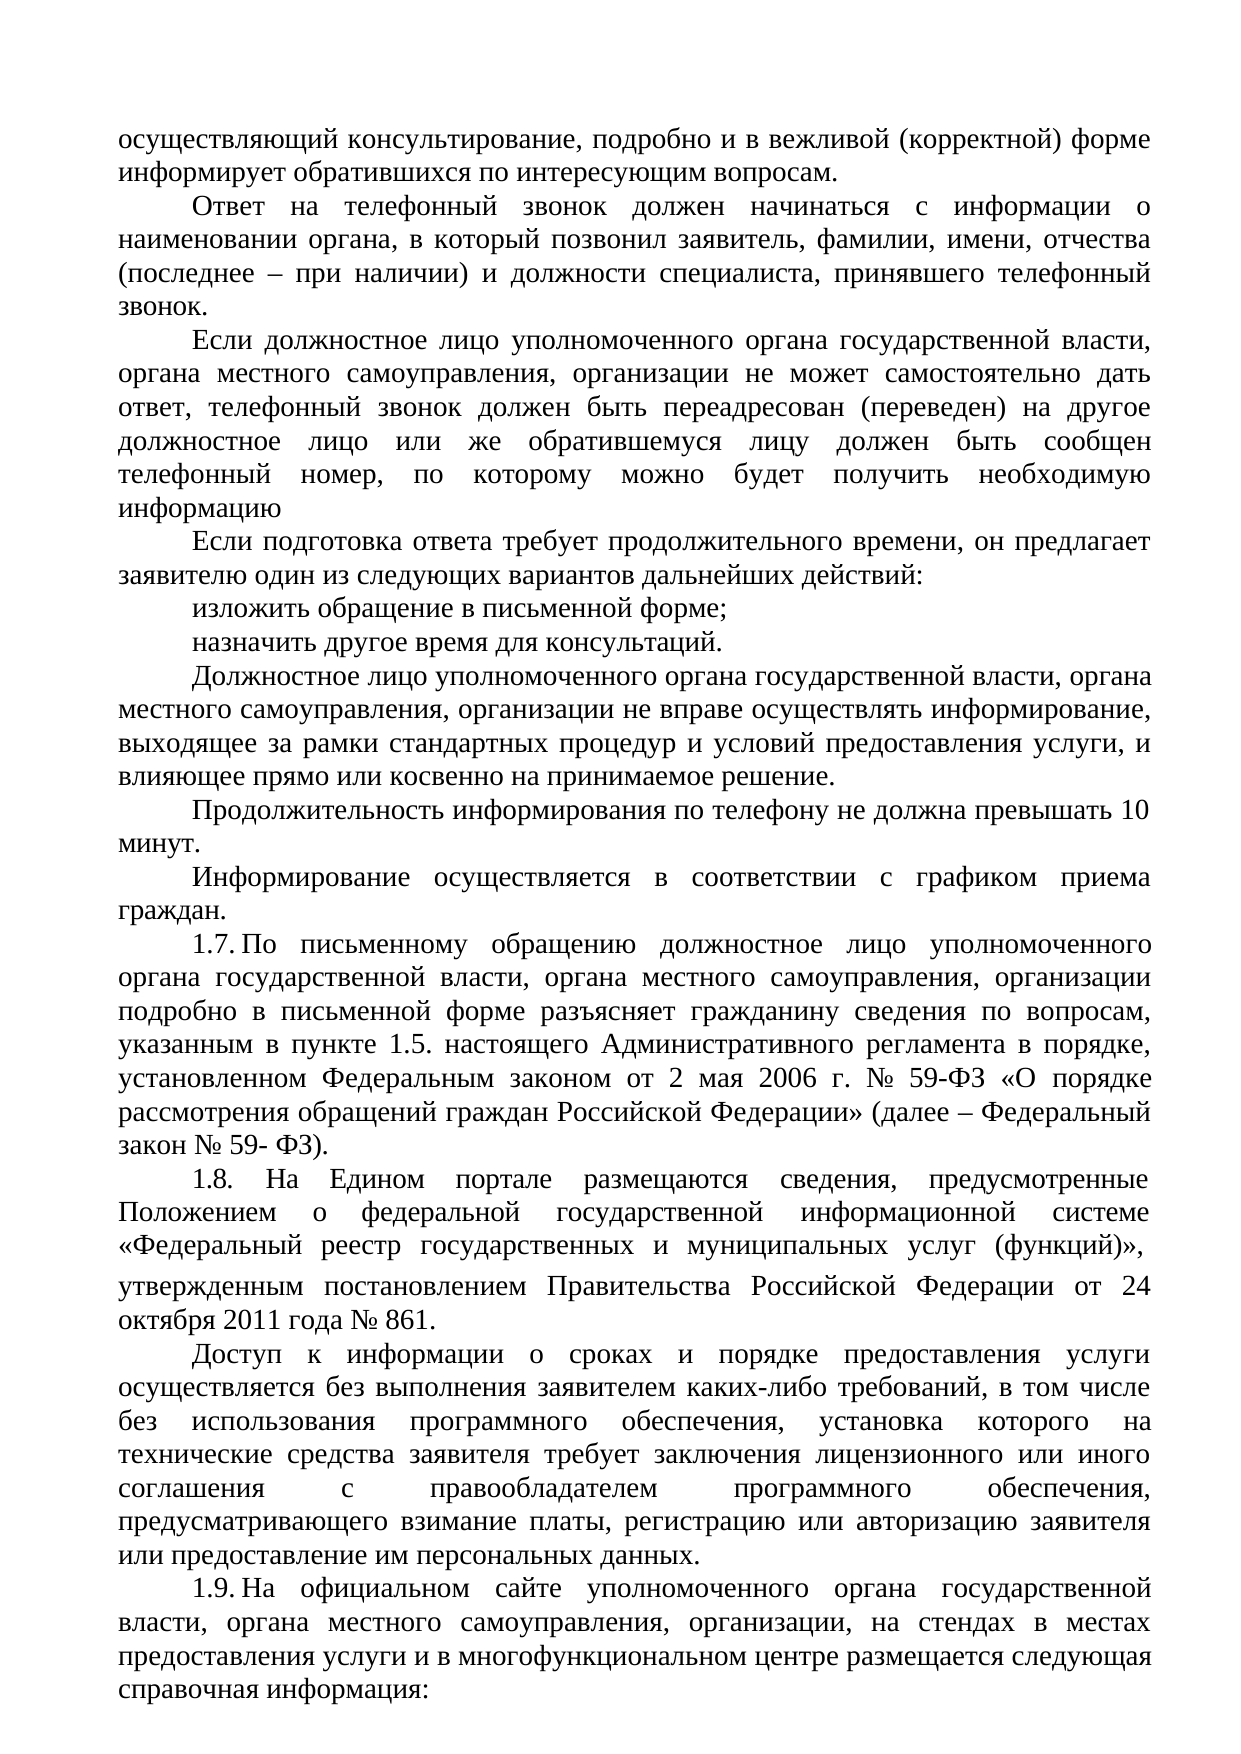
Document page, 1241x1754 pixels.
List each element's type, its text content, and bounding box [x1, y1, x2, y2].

text Доступ к информации о сроках и порядке предоставления услуги осуществляется без выполнения заявителем каких-либо требований, в том числе без использования программного обеспечения, установка которого на технические средства заявителя требует заключения лицензионного или иного соглашения с правообладателем программного обеспечения, предусматривающего взимание платы, регистрацию или авторизацию заявителя или предоставление им персональных данных. [118, 1336, 1152, 1571]
text Продолжительность информирования по телефону не должна превышать 10 минут. [118, 792, 1151, 859]
text утвержденным постановлением Правительства Российской Федерации от 24 октября 2011 года № 861. [118, 1268, 1152, 1336]
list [118, 121, 1152, 188]
text Информирование осуществляется в соответствии с графиком приема граждан. [118, 859, 1151, 926]
text Если должностное лицо уполномоченного органа государственной власти, органа местного самоуправления, организации не может самостоятельно дать ответ, телефонный звонок должен быть переадресован (переведен) на другое должностное лицо или же обратившемуся лицу должен быть сообщен телефонный номер, по которому можно будет получить необходимую информацию [118, 322, 1152, 523]
text «Федеральный реестр государственных и муниципальных услуг (функций)», [118, 1228, 1169, 1261]
text Ответ на телефонный звонок должен начинаться с информации о наименовании органа, в который позвонил заявитель, фамилии, имени, отчества (последнее – при наличии) и должности специалиста, принявшего телефонный звонок. [118, 188, 1152, 322]
list На Едином портале размещаются сведения, предусмотренные Положением о федеральной государственной информационной системе [118, 1161, 1151, 1228]
list На официальном сайте уполномоченного органа государственной власти, органа местного самоуправления, организации, на стендах в местах предоставления услуги и в многофункциональном центре размещается следующая справочная информация: [118, 1571, 1152, 1705]
text Если подготовка ответа требует продолжительного времени, он предлагает заявителю один из следующих вариантов дальнейших действий: [118, 523, 1151, 591]
text изложить обращение в письменной форме; назначить другое время для консультаций. [192, 591, 727, 658]
list По письменному обращению должностное лицо уполномоченного органа государственной власти, органа местного самоуправления, организации подробно в письменной форме разъясняет гражданину сведения по вопросам, указанным в пункте 1.5. настоящего Административного регламента в порядке, установленном Федеральным законом от 2 мая 2006 г. № 59-ФЗ «О порядке рассмотрения обращений граждан Российской Федерации» (далее – Федеральный закон № 59- ФЗ). [118, 926, 1152, 1161]
text Должностное лицо уполномоченного органа государственной власти, органа местного самоуправления, организации не вправе осуществлять информирование, выходящее за рамки стандартных процедур и условий предоставления услуги, и влияющее прямо или косвенно на принимаемое решение. [118, 658, 1152, 792]
